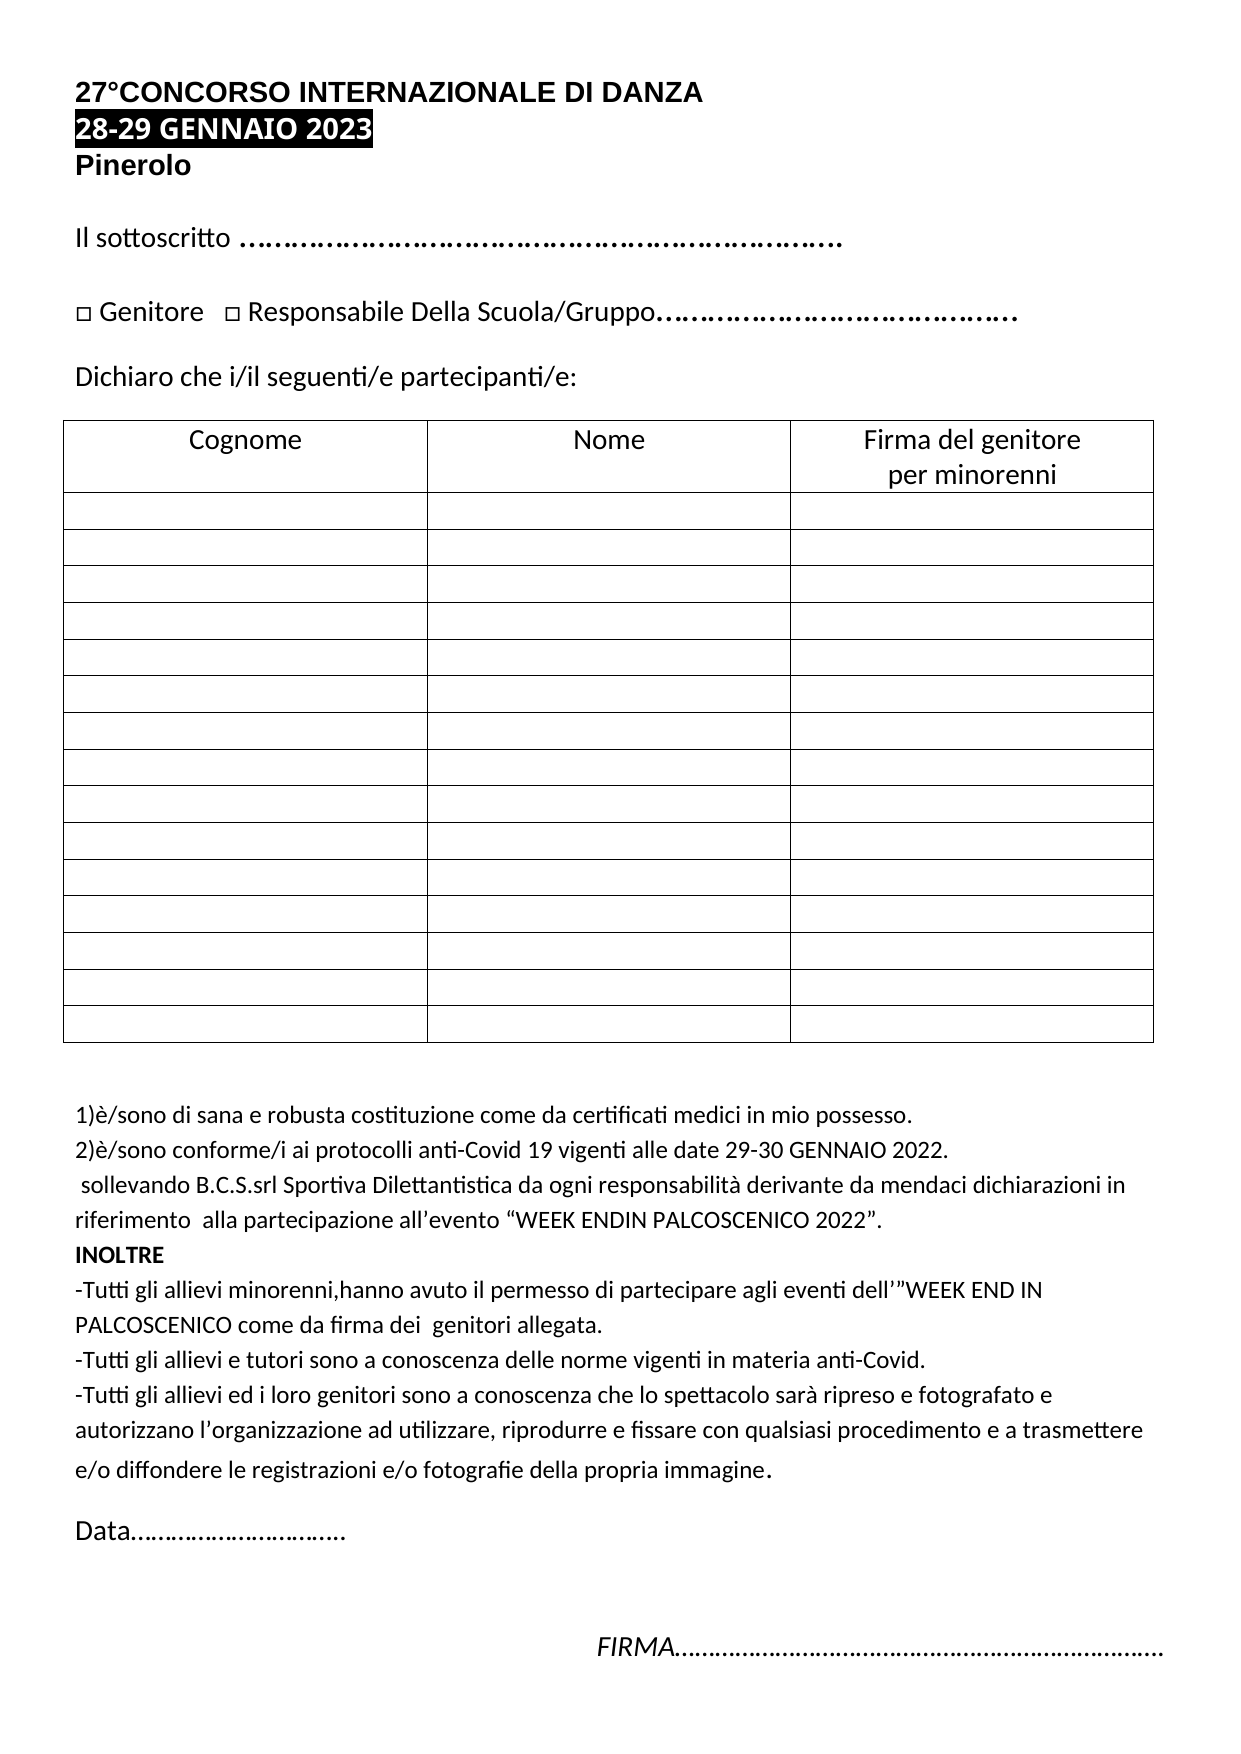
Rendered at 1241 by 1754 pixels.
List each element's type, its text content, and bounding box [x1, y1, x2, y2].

table_cell [428, 823, 790, 859]
table_cell [428, 860, 790, 895]
table_cell [64, 896, 427, 932]
text □ Genitore □ Responsabile Della Scuola/Gruppo…………………………………… [75, 284, 1165, 330]
table_cell [64, 566, 427, 602]
table_cell [791, 933, 1153, 969]
table_cell [791, 713, 1153, 749]
text 1)è/sono di sana e robusta costituzione come da certificati medici in mio possesso. 2)è/sono conforme/i ai protocolli anti-Covid 19 vigenti alle date 29-30 GENNAIO 2022. sollevando B.C.S.srl Sportiva Dilettantistica da ogni responsabilità derivante da mendaci dichiarazioni in riferimento alla partecipazione all’evento “WEEK ENDIN PALCOSCENICO 2022”. INOLTRE -Tutti gli allievi minorenni,hanno avuto il permesso di partecipare agli eventi dell’”WEEK END IN PALCOSCENICO come da firma dei genitori allegata. -Tutti gli allievi e tutori sono a conoscenza delle norme vigenti in materia anti-Covid. -Tutti gli allievi ed i loro genitori sono a conoscenza che lo spettacolo sarà ripreso e fotografato e autorizzano l’organizzazione ad utilizzare, riprodurre e fissare con qualsiasi procedimento e a trasmettere e/o diffondere le registrazioni e/o fotografie della propria immagine. [75, 1099, 1165, 1485]
table_cell [64, 750, 427, 785]
table_cell [64, 493, 427, 529]
table_header Nome [428, 421, 790, 492]
table_cell [791, 566, 1153, 602]
table_cell [64, 786, 427, 822]
table_cell [428, 1006, 790, 1042]
table_cell [64, 970, 427, 1005]
table_cell [791, 896, 1153, 932]
text FIRMA………………………………………………………………. [75, 1628, 1165, 1663]
text Data………………………….. [75, 1512, 1165, 1600]
table_cell [428, 566, 790, 602]
table_cell [428, 713, 790, 749]
table_cell [428, 640, 790, 675]
text Dichiaro che i/il seguenti/e partecipanti/e: [75, 358, 1165, 394]
table_cell [428, 750, 790, 785]
table_cell [64, 933, 427, 969]
table_cell [791, 860, 1153, 895]
table_cell [428, 493, 790, 529]
table_cell [791, 823, 1153, 859]
table_cell [791, 530, 1153, 565]
table_cell [791, 603, 1153, 639]
table_cell [64, 530, 427, 565]
table_cell [64, 603, 427, 639]
table_cell [428, 786, 790, 822]
table_cell [791, 1006, 1153, 1042]
table_cell [428, 603, 790, 639]
table_cell [791, 640, 1153, 675]
table_cell [64, 823, 427, 859]
table_cell [64, 676, 427, 712]
text 27°CONCORSO INTERNAZIONALE DI DANZA 28-29 GENNAIO 2023 Pinerolo [75, 75, 1165, 182]
table_cell [64, 713, 427, 749]
table_cell [791, 493, 1153, 529]
table_cell [428, 676, 790, 712]
table_cell [791, 970, 1153, 1005]
table_cell [64, 860, 427, 895]
table_cell [791, 750, 1153, 785]
table_header Firma del genitore per minorenni [791, 421, 1153, 492]
table_cell [791, 676, 1153, 712]
table_cell [64, 640, 427, 675]
table_cell [428, 970, 790, 1005]
table_cell [428, 896, 790, 932]
table_cell [791, 786, 1153, 822]
table_header Cognome [64, 421, 427, 492]
table_cell [428, 933, 790, 969]
table_cell [64, 1006, 427, 1042]
table_cell [428, 530, 790, 565]
text Il sottoscritto ……………………………………………………………. [75, 211, 1165, 257]
